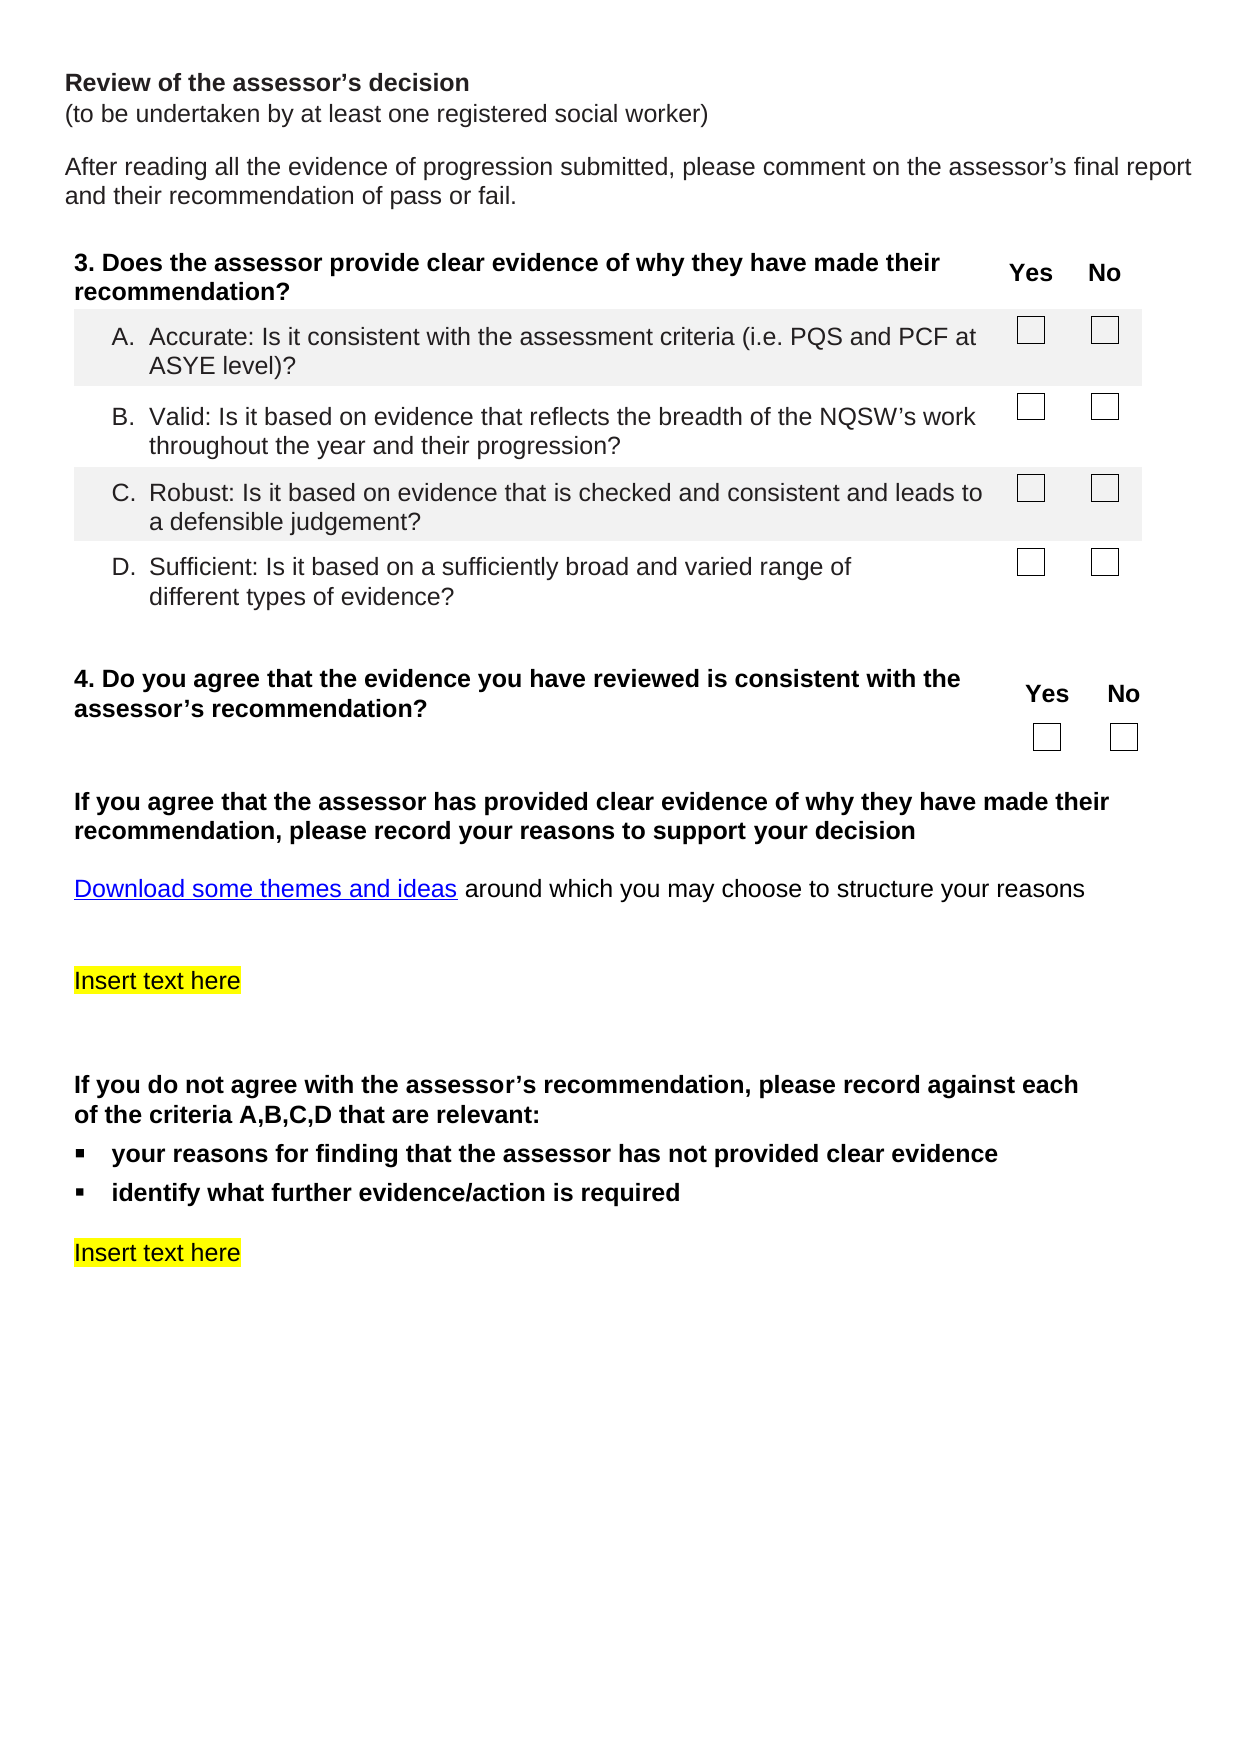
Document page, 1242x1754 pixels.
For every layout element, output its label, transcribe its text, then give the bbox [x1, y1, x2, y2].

table_header Yes [1009, 664, 1085, 722]
table_cell If you do not agree with the assessor’s recommendation, please record against each of the criteria A,B,C,D that are relevant: your reasons for finding that the assessor has not provided clear evidence identify what further evidence/action is required [74, 1061, 1162, 1238]
table_header No [1068, 235, 1142, 309]
table_header 4. Do you agree that the evidence you have reviewed is consistent with the assessor’s recommendation? [74, 664, 1008, 775]
table_cell If you agree that the assessor has provided clear evidence of why they have made their recommendation, please record your reasons to support your decision Download some themes and ideas around which you may choose to structure your reasons [74, 775, 1162, 924]
text After reading all the evidence of progression submitted, please comment on the assessor’s final report and their recommendation of pass or fail. [64, 152, 1231, 209]
table_cell [1068, 541, 1142, 618]
table_cell Accurate: Is it consistent with the assessment criteria (i.e. PQS and PCF at ASYE level)? [74, 309, 994, 386]
table_header 3. Does the assessor provide clear evidence of why they have made their recommendation? [74, 235, 994, 309]
table_cell Valid: Is it based on evidence that reflects the breadth of the NQSW’s work throughout the year and their progression? [74, 386, 994, 467]
table_cell [1068, 386, 1142, 467]
table_cell [1068, 309, 1142, 386]
table_cell Insert text here [74, 925, 1162, 1061]
table_cell [994, 309, 1068, 386]
table_header No [1085, 664, 1162, 722]
table_header Yes [994, 235, 1068, 309]
table_cell Insert text here [74, 1238, 1162, 1341]
table_cell [994, 386, 1068, 467]
table_cell [1085, 722, 1162, 775]
table_cell [1009, 722, 1085, 775]
table_cell [994, 541, 1068, 618]
table_cell [1068, 467, 1142, 541]
table_cell Robust: Is it based on evidence that is checked and consistent and leads to a defensible judgement? [74, 467, 994, 541]
table_cell [994, 467, 1068, 541]
table_cell Sufficient: Is it based on a sufficiently broad and varied range of different types of evidence? [74, 541, 994, 618]
